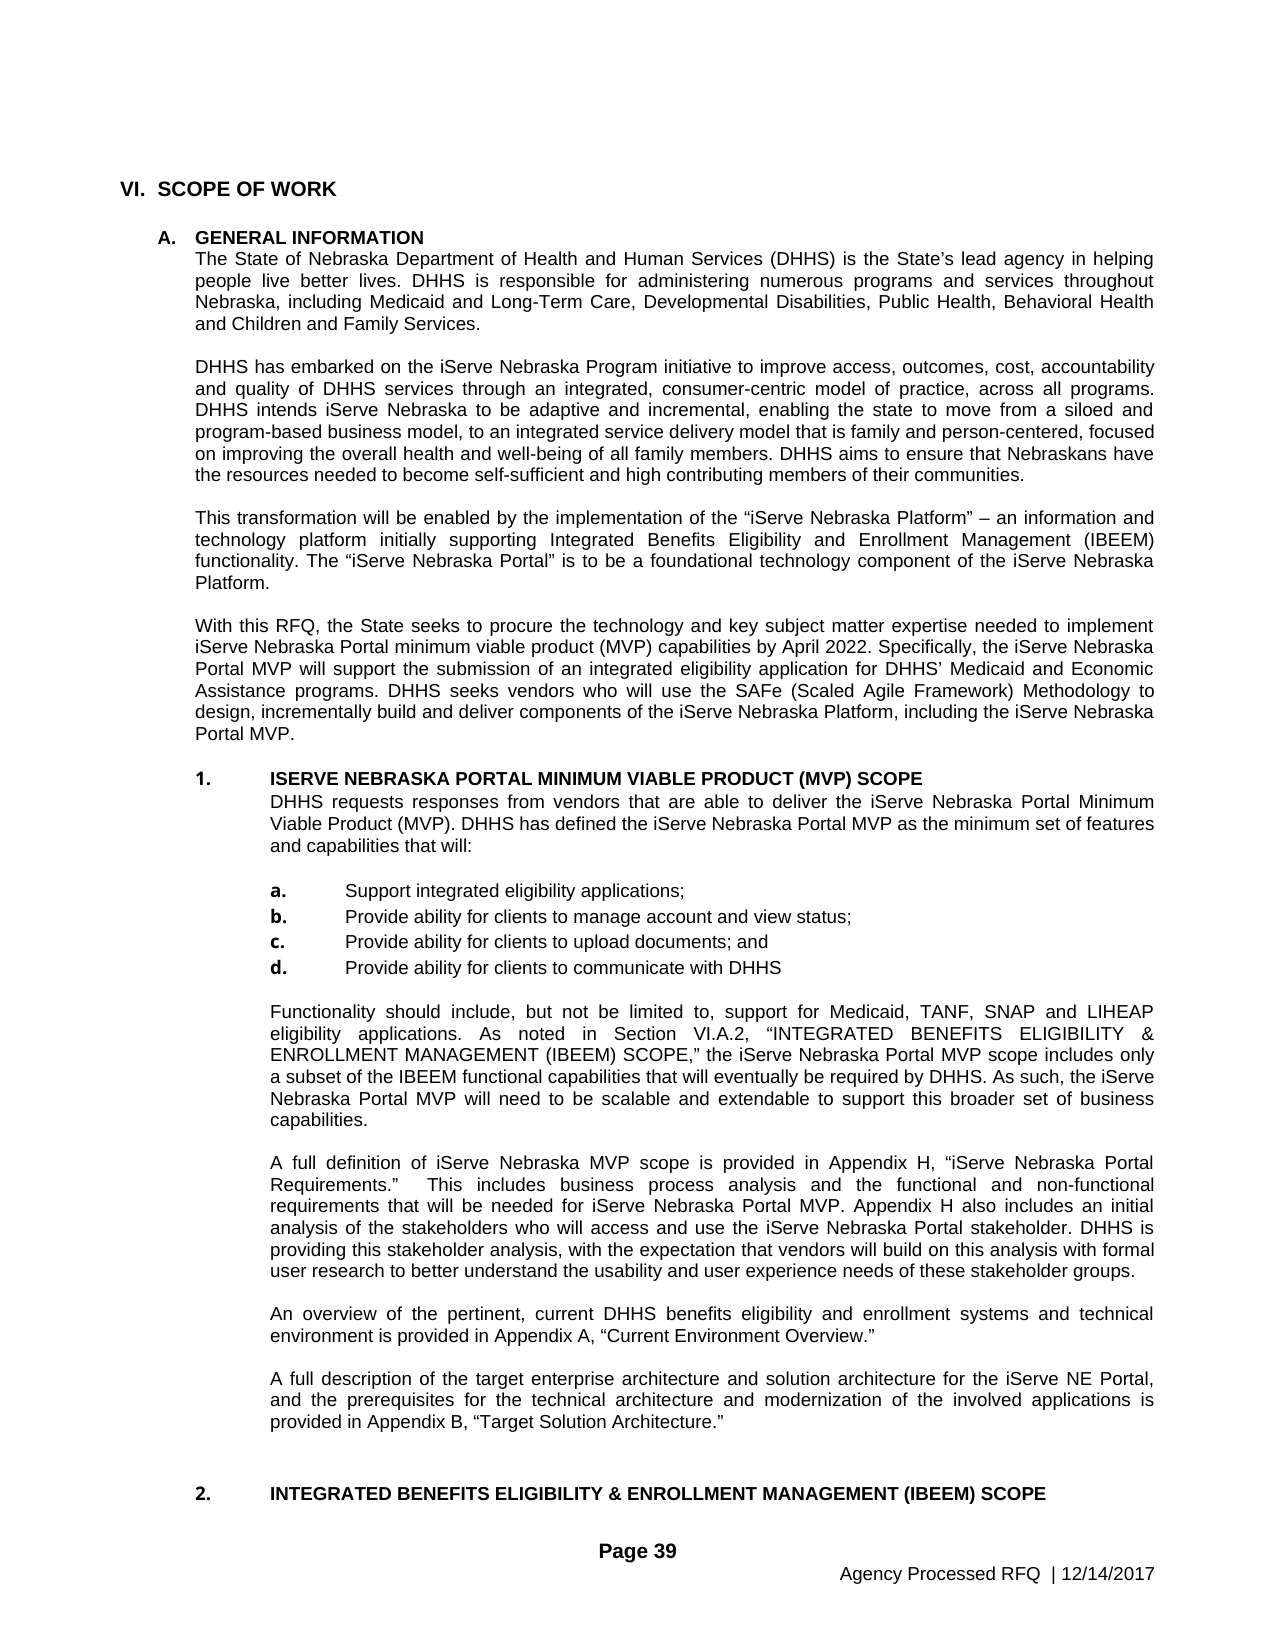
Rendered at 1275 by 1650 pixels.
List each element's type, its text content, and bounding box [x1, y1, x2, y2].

list INTEGRATED BENEFITS ELIGIBILITY & ENROLLMENT MANAGEMENT (IBEEM) SCOPE [195, 1480, 1155, 1506]
text DHHS requests responses from vendors that are able to deliver the iServe Nebraska Portal Minimum Viable Product (MVP). DHHS has defined the iServe Nebraska Portal MVP as the minimum set of features and capabilities that will: [270, 791, 1155, 856]
list Provide ability for clients to manage account and view status; [270, 903, 1155, 928]
text SCOPE OF WORK [120, 176, 1155, 200]
list Provide ability for clients to upload documents; and [270, 928, 1155, 954]
text An overview of the pertinent, current DHHS benefits eligibility and enrollment systems and technical environment is provided in Appendix A, “Current Environment Overview.” [270, 1303, 1155, 1346]
list Support integrated eligibility applications; [270, 877, 1155, 903]
text The State of Nebraska Department of Health and Human Services (DHHS) is the State’s lead agency in helping people live better lives. DHHS is responsible for administering numerous programs and services throughout Nebraska, including Medicaid and Long-Term Care, Developmental Disabilities, Public Health, Behavioral Health and Children and Family Services. [195, 248, 1155, 334]
text DHHS has embarked on the iServe Nebraska Program initiative to improve access, outcomes, cost, accountability and quality of DHHS services through an integrated, consumer-centric model of practice, across all programs. DHHS intends iServe Nebraska to be adaptive and incremental, enabling the state to move from a siloed and program-based business model, to an integrated service delivery model that is family and person-centered, focused on improving the overall health and well-being of all family members. DHHS aims to ensure that Nebraskans have the resources needed to become self-sufficient and high contributing members of their communities. [195, 356, 1155, 485]
text Functionality should include, but not be limited to, support for Medicaid, TANF, SNAP and LIHEAP eligibility applications. As noted in Section VI.A.2, “INTEGRATED BENEFITS ELIGIBILITY & ENROLLMENT MANAGEMENT (IBEEM) SCOPE,” the iServe Nebraska Portal MVP scope includes only a subset of the IBEEM functional capabilities that will eventually be required by DHHS. As such, the iServe Nebraska Portal MVP will need to be scalable and extendable to support this broader set of business capabilities. [270, 1001, 1155, 1131]
list GENERAL INFORMATION [157, 227, 1155, 248]
text With this RFQ, the State seeks to procure the technology and key subject matter expertise needed to implement iServe Nebraska Portal minimum viable product (MVP) capabilities by April 2022. Specifically, the iServe Nebraska Portal MVP will support the submission of an integrated eligibility application for DHHS’ Medicaid and Economic Assistance programs. DHHS seeks vendors who will use the SAFe (Scaled Agile Framework) Methodology to design, incrementally build and deliver components of the iServe Nebraska Platform, including the iServe Nebraska Portal MVP. [195, 615, 1155, 744]
list ISERVE NEBRASKA PORTAL MINIMUM VIABLE PRODUCT (MVP) SCOPE [195, 766, 1155, 791]
list Provide ability for clients to communicate with DHHS [270, 954, 1155, 979]
text A full definition of iServe Nebraska MVP scope is provided in Appendix H, “iServe Nebraska Portal Requirements.” This includes business process analysis and the functional and non-functional requirements that will be needed for iServe Nebraska Portal MVP. Appendix H also includes an initial analysis of the stakeholders who will access and use the iServe Nebraska Portal stakeholder. DHHS is providing this stakeholder analysis, with the expectation that vendors will build on this analysis with formal user research to better understand the usability and user experience needs of these stakeholder groups. [270, 1152, 1155, 1281]
text A full description of the target enterprise architecture and solution architecture for the iServe NE Portal, and the prerequisites for the technical architecture and modernization of the involved applications is provided in Appendix B, “Target Solution Architecture.” [270, 1368, 1155, 1432]
text This transformation will be enabled by the implementation of the “iServe Nebraska Platform” – an information and technology platform initially supporting Integrated Benefits Eligibility and Enrollment Management (IBEEM) functionality. The “iServe Nebraska Portal” is to be a foundational technology component of the iServe Nebraska Platform. [195, 507, 1155, 593]
